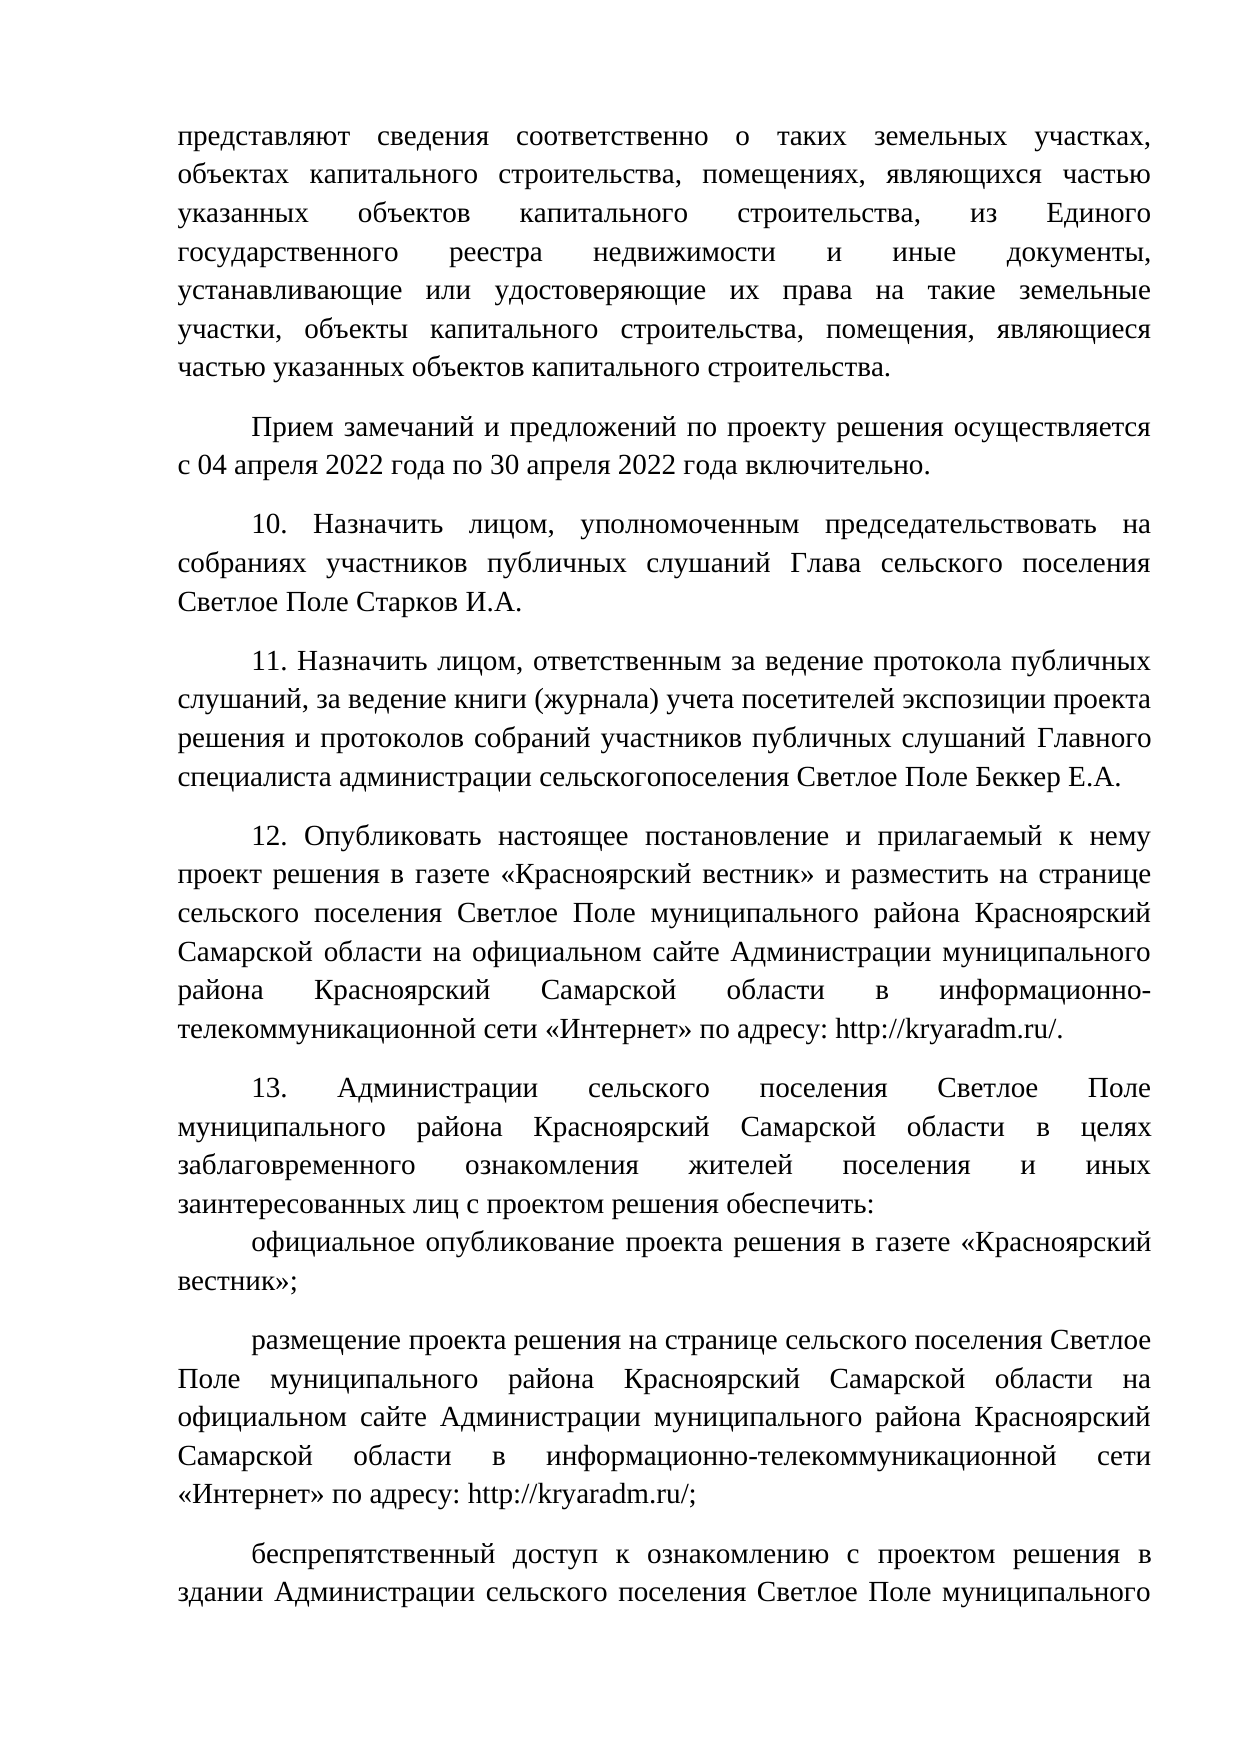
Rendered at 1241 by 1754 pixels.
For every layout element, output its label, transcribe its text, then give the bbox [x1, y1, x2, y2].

text 12. Опубликовать настоящее постановление и прилагаемый к нему проект решения в газете «Красноярский вестник» и разместить на странице сельского поселения Светлое Поле муниципального района Красноярский Самарской области на официальном сайте Администрации муниципального района Красноярский Самарской области в информационно-телекоммуникационной сети «Интернет» по адресу: http://kryaradm.ru/. [177, 818, 1152, 1044]
text 11. Назначить лицом, ответственным за ведение протокола публичных слушаний, за ведение книги (журнала) учета посетителей экспозиции проекта решения и протоколов собраний участников публичных слушаний Главного специалиста администрации сельскогопоселения Светлое Поле Беккер Е.А. [177, 643, 1152, 792]
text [177, 1536, 1152, 1608]
text официальное опубликование проекта решения в газете «Красноярский вестник»; [177, 1224, 1152, 1296]
text Прием замечаний и предложений по проекту решения осуществляется с 04 апреля 2022 года по 30 апреля 2022 года включительно. [177, 409, 1152, 481]
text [177, 118, 1152, 383]
text 10. Назначить лицом, уполномоченным председательствовать на собраниях участников публичных слушаний Глава сельского поселения Светлое Поле Старков И.А. [177, 507, 1152, 617]
text 13. Администрации сельского поселения Светлое Поле муниципального района Красноярский Самарской области в целях заблаговременного ознакомления жителей поселения и иных заинтересованных лиц с проектом решения обеспечить: [177, 1070, 1152, 1219]
text размещение проекта решения на странице сельского поселения Светлое Поле муниципального района Красноярский Самарской области на официальном сайте Администрации муниципального района Красноярский Самарской области в информационно-телекоммуникационной сети «Интернет» по адресу: http://kryaradm.ru/; [177, 1322, 1152, 1510]
